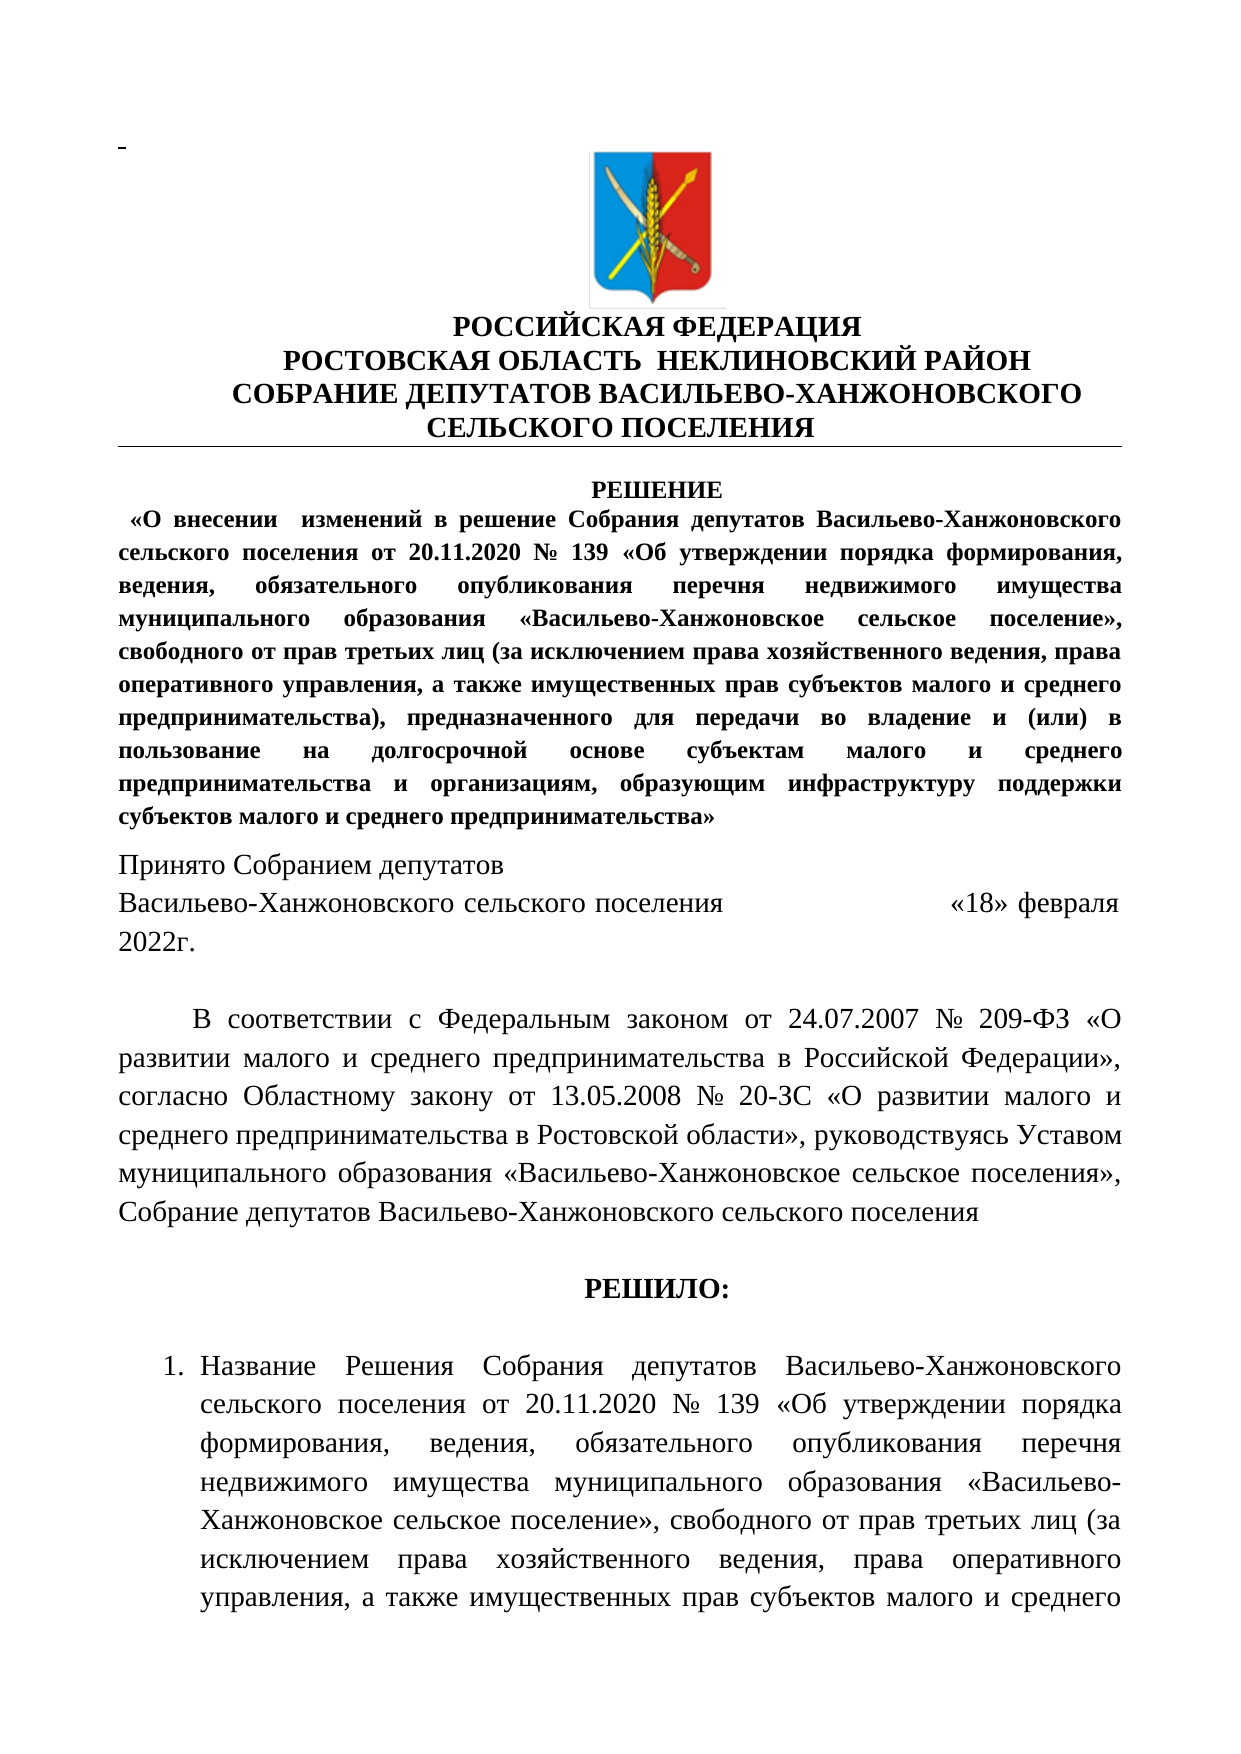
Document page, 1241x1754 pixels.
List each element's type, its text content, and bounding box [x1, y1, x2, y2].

text РЕШИЛО: [118, 1271, 1122, 1304]
text РОССИЙСКАЯ ФЕДЕРАЦИЯ [118, 309, 1122, 343]
text Принято Собранием депутатов [118, 847, 1122, 881]
text РЕШЕНИЕ [118, 476, 1122, 504]
text СОБРАНИЕ ДЕПУТАТОВ ВАСИЛЬЕВО-ХАНЖОНОВСКОГО СЕЛЬСКОГО ПОСЕЛЕНИЯ [118, 377, 1122, 446]
text Васильево-Ханжоновского сельского поселения «18» февраля 2022г. [118, 886, 1122, 958]
text «О внесении изменений в решение Собрания депутатов Васильево-Ханжоновского сельского поселения от 20.11.2020 № 139 «Об утверждении порядка формирования, ведения, обязательного опубликования перечня недвижимого имущества муниципального образования «Васильево-Ханжоновское сельское поселение», свободного от прав третьих лиц (за исключением права хозяйственного ведения, права оперативного управления, а также имущественных прав субъектов малого и среднего предпринимательства), предназначенного для передачи во владение и (или) в пользование на долгосрочной основе субъектам малого и среднего предпринимательства и организациям, образующим инфраструктуру поддержки субъектов малого и среднего предпринимательства» [118, 504, 1123, 830]
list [162, 1348, 1122, 1613]
picture [588, 151, 726, 310]
text РОСТОВСКАЯ ОБЛАСТЬ НЕКЛИНОВСКИЙ РАЙОН [118, 343, 1122, 377]
text В соответствии с Федеральным законом от 24.07.2007 № 209-ФЗ «О развитии малого и среднего предпринимательства в Российской Федерации», согласно Областному закону от 13.05.2008 № 20-ЗС «О развитии малого и среднего предпринимательства в Ростовской области», руководствуясь Уставом муниципального образования «Васильево-Ханжоновское сельское поселения», Собрание депутатов Васильево-Ханжоновского сельского поселения [118, 1001, 1122, 1227]
